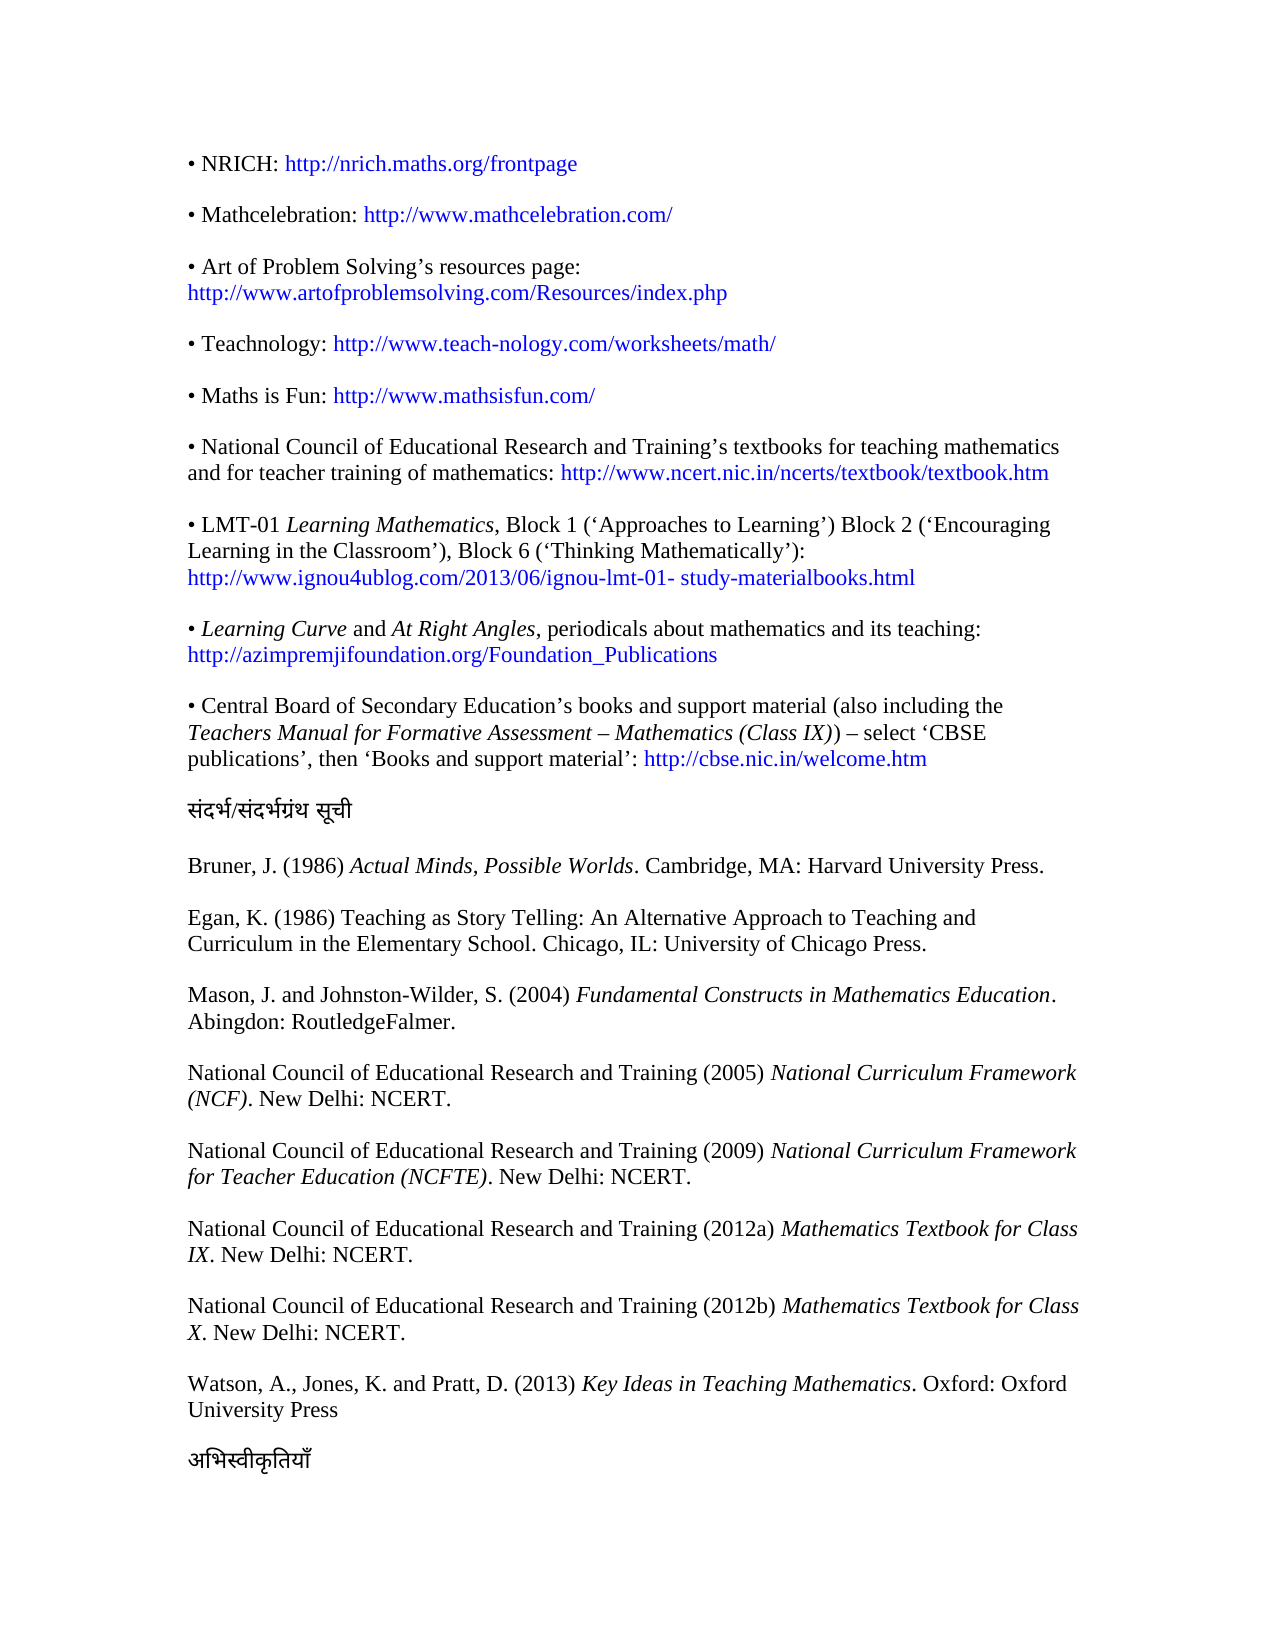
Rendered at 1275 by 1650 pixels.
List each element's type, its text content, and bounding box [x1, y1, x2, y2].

text • LMT-01 Learning Mathematics, Block 1 (‘Approaches to Learning’) Block 2 (‘Encouraging Learning in the Classroom’), Block 6 (‘Thinking Mathematically’): http://www.ignou4ublog.com/2013/06/ignou-lmt-01- study-materialbooks.html [187, 511, 1087, 590]
text • Mathcelebration: http://www.mathcelebration.com/ [187, 201, 1087, 228]
text • Learning Curve and At Right Angles, periodicals about mathematics and its teaching: http://azimpremjifoundation.org/Foundation_Publications [187, 615, 1087, 668]
text National Council of Educational Research and Training (2012b) Mathematics Textbook for Class X. New Delhi: NCERT. [187, 1292, 1087, 1345]
text Egan, K. (1986) Teaching as Story Telling: An Alternative Approach to Teaching and Curriculum in the Elementary School. Chicago, IL: University of Chicago Press. [187, 904, 1087, 956]
text • Central Board of Secondary Education’s books and support material (also including the Teachers Manual for Formative Assessment – Mathematics (Class IX)) – select ‘CBSE publications’, then ‘Books and support material’: http://cbse.nic.in/welcome.htm [187, 693, 1087, 772]
text Watson, A., Jones, K. and Pratt, D. (2013) Key Ideas in Teaching Mathematics. Oxford: Oxford University Press [187, 1370, 1087, 1423]
text अभिस्वीकृतियाँ [187, 1448, 1087, 1478]
text Bruner, J. (1986) Actual Minds, Possible Worlds. Cambridge, MA: Harvard University Press. [187, 852, 1087, 879]
text National Council of Educational Research and Training (2005) National Curriculum Framework (NCF). New Delhi: NCERT. [187, 1059, 1087, 1112]
text • National Council of Educational Research and Training’s textbooks for teaching mathematics and for teacher training of mathematics: http://www.ncert.nic.in/ncerts/textbook/textbook.htm [187, 433, 1087, 486]
text • Maths is Fun: http://www.mathsisfun.com/ [187, 382, 1087, 408]
text • Teachnology: http://www.teach-nology.com/worksheets/math/ [187, 330, 1087, 357]
text Mason, J. and Johnston-Wilder, S. (2004) Fundamental Constructs in Mathematics Education. Abingdon: RoutledgeFalmer. [187, 981, 1087, 1034]
text National Council of Educational Research and Training (2009) National Curriculum Framework for Teacher Education (NCFTE). New Delhi: NCERT. [187, 1137, 1087, 1189]
text National Council of Educational Research and Training (2012a) Mathematics Textbook for Class IX. New Delhi: NCERT. [187, 1214, 1087, 1267]
text संदर्भ/संदर्भग्रंथ सूची [187, 797, 1087, 827]
text • NRICH: http://nrich.maths.org/frontpage [187, 150, 1087, 176]
text • Art of Problem Solving’s resources page: http://www.artofproblemsolving.com/Resources/index.php [187, 253, 1087, 305]
